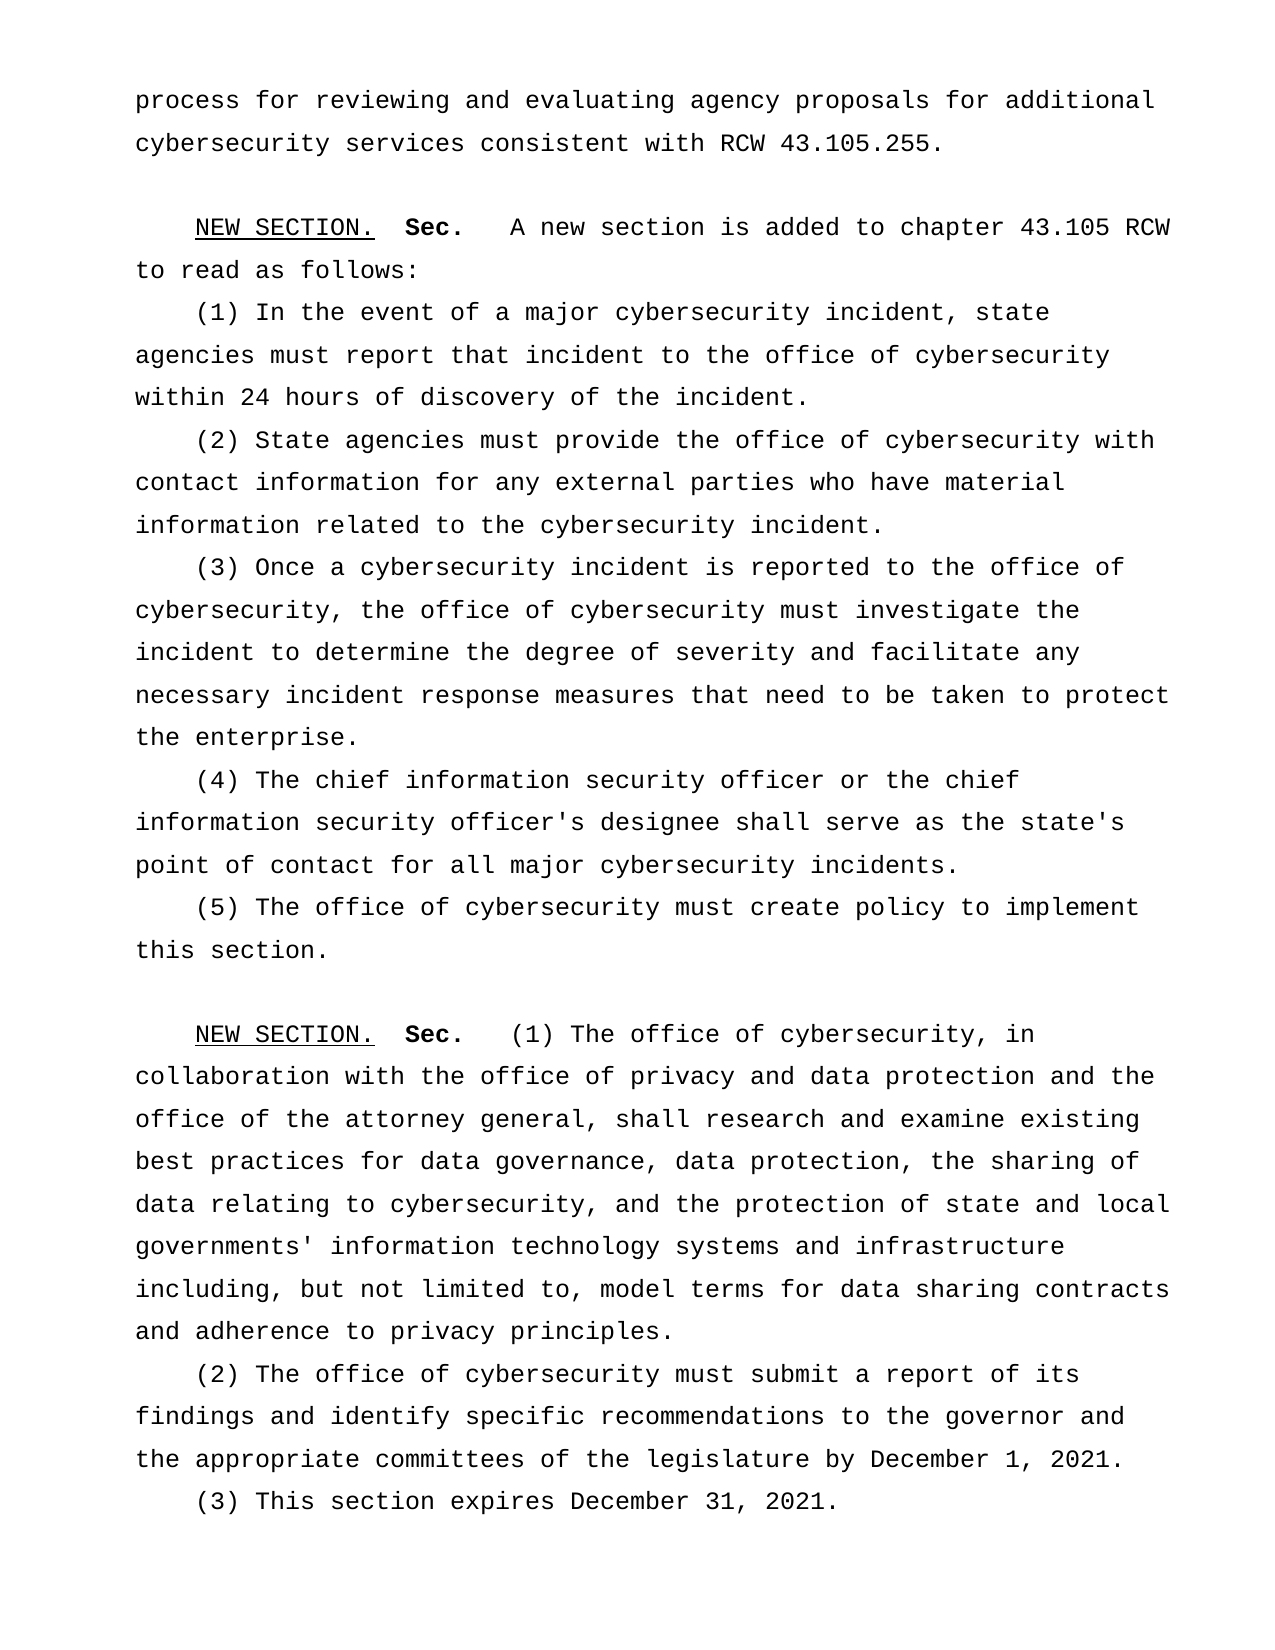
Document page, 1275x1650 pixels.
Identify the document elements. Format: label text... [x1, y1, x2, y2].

text NEW SECTION. Sec. A new section is added to chapter 43.105 RCW to read as follows: [135, 202, 1170, 287]
text (2) The office of cybersecurity must submit a report of its findings and identify specific recommendations to the governor and the appropriate committees of the legislature by December 1, 2021. [135, 1348, 1170, 1476]
text (3) Once a cybersecurity incident is reported to the office of cybersecurity, the office of cybersecurity must investigate the incident to determine the degree of severity and facilitate any necessary incident response measures that need to be taken to protect the enterprise. [135, 542, 1170, 754]
text (2) State agencies must provide the office of cybersecurity with contact information for any external parties who have material information related to the cybersecurity incident. [135, 414, 1170, 542]
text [135, 75, 1170, 160]
text (1) In the event of a major cybersecurity incident, state agencies must report that incident to the office of cybersecurity within 24 hours of discovery of the incident. [135, 287, 1170, 414]
text (5) The office of cybersecurity must create policy to implement this section. [135, 882, 1170, 967]
text (3) This section expires December 31, 2021. [135, 1476, 1170, 1518]
text NEW SECTION. Sec. (1) The office of cybersecurity, in collaboration with the office of privacy and data protection and the office of the attorney general, shall research and examine existing best practices for data governance, data protection, the sharing of data relating to cybersecurity, and the protection of state and local governments' information technology systems and infrastructure including, but not limited to, model terms for data sharing contracts and adherence to privacy principles. [135, 1008, 1170, 1348]
text (4) The chief information security officer or the chief information security officer's designee shall serve as the state's point of contact for all major cybersecurity incidents. [135, 754, 1170, 882]
